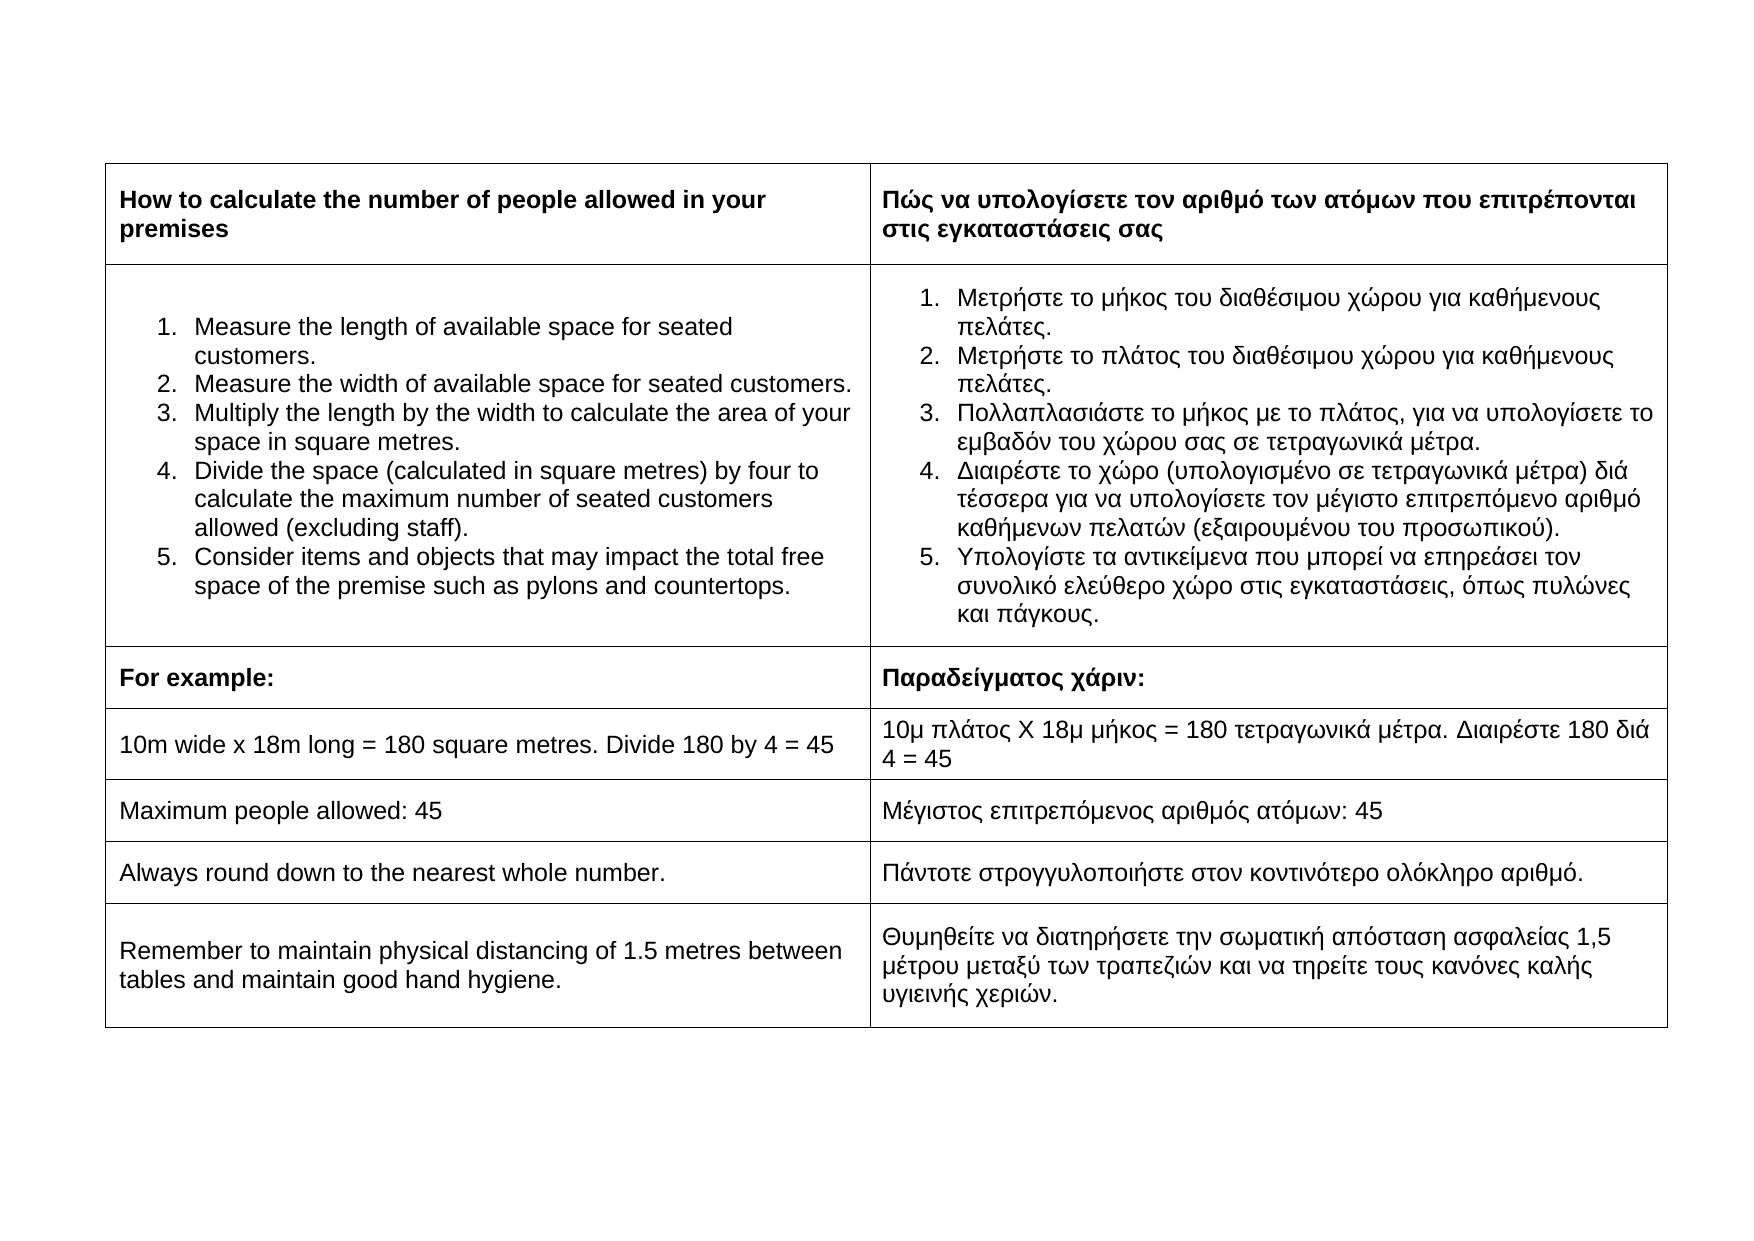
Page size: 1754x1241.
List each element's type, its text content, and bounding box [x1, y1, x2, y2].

table_cell How to calculate the number of people allowed in your premises [106, 164, 870, 264]
table_cell Πώς να υπολογίσετε τον αριθμό των ατόμων που επιτρέπονται στις εγκαταστάσεις σας [871, 164, 1667, 264]
table_cell Measure the length of available space for seated customers. Measure the width of available space for seated customers. Multiply the length by the width to calculate the area of your space in square metres. Divide the space (calculated in square metres) by four to calculate the maximum number of seated customers allowed (excluding staff). Consider items and objects that may impact the total free space of the premise such as pylons and countertops. [106, 265, 870, 646]
table_cell 10m wide x 18m long = 180 square metres. Divide 180 by 4 = 45 [106, 709, 870, 779]
table_cell Remember to maintain physical distancing of 1.5 metres between tables and maintain good hand hygiene. [106, 904, 870, 1027]
table_cell Μετρήστε το μήκος του διαθέσιμου χώρου για καθήμενους πελάτες. Μετρήστε το πλάτος του διαθέσιμου χώρου για καθήμενους πελάτες. Πολλαπλασιάστε το μήκος με το πλάτος, για να υπολογίσετε το εμβαδόν του χώρου σας σε τετραγωνικά μέτρα. Διαιρέστε το χώρο (υπολογισμένο σε τετραγωνικά μέτρα) διά τέσσερα για να υπολογίσετε τον μέγιστο επιτρεπόμενο αριθμό καθήμενων πελατών (εξαιρουμένου του προσωπικού). Υπολογίστε τα αντικείμενα που μπορεί να επηρεάσει τον συνολικό ελεύθερο χώρο στις εγκαταστάσεις, όπως πυλώνες και πάγκους. [871, 265, 1667, 646]
table_cell Πάντοτε στρογγυλοποιήστε στον κοντινότερο ολόκληρο αριθμό. [871, 842, 1667, 903]
table_cell For example: [106, 647, 870, 708]
table_cell Μέγιστος επιτρεπόμενος αριθμός ατόμων: 45 [871, 780, 1667, 841]
table_cell Always round down to the nearest whole number. [106, 842, 870, 903]
table_cell 10μ πλάτος Χ 18μ μήκος = 180 τετραγωνικά μέτρα. Διαιρέστε 180 διά 4 = 45 [871, 709, 1667, 779]
table_cell Maximum people allowed: 45 [106, 780, 870, 841]
table_cell Παραδείγματος χάριν: [871, 647, 1667, 708]
table_cell Θυμηθείτε να διατηρήσετε την σωματική απόσταση ασφαλείας 1,5 μέτρου μεταξύ των τραπεζιών και να τηρείτε τους κανόνες καλής υγιεινής χεριών. [871, 904, 1667, 1027]
